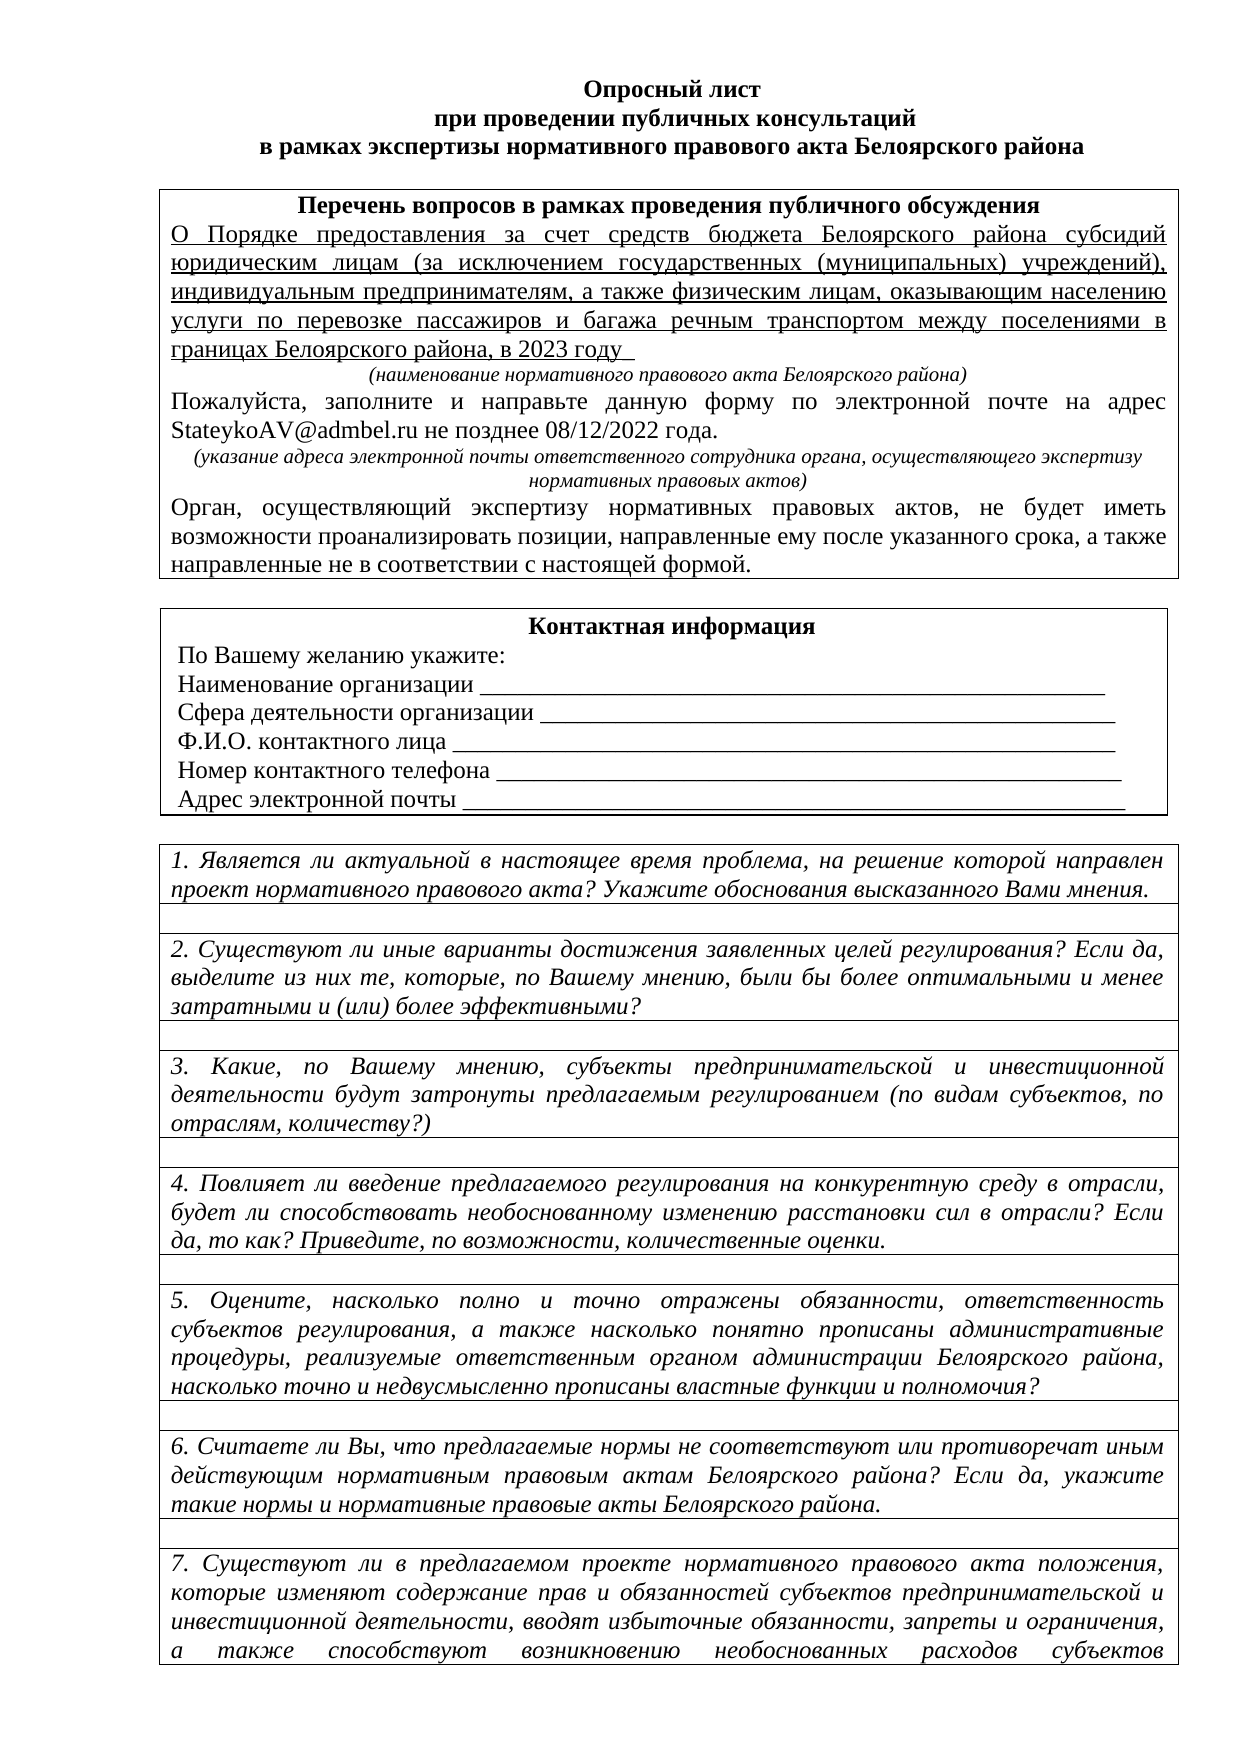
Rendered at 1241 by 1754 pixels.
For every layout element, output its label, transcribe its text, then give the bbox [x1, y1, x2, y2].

table_header 1. Является ли актуальной в настоящее время проблема, на решение которой направлен проект нормативного правового акта? Укажите обоснования высказанного Вами мнения. [160, 845, 1178, 903]
table_cell [160, 1138, 1178, 1167]
table_cell 4. Повлияет ли введение предлагаемого регулирования на конкурентную среду в отрасли, будет ли способствовать необоснованному изменению расстановки сил в отрасли? Если да, то как? Приведите, по возможности, количественные оценки. [160, 1168, 1178, 1254]
table_cell 2. Существуют ли иные варианты достижения заявленных целей регулирования? Если да, выделите из них те, которые, по Вашему мнению, были бы более оптимальными и менее затратными и (или) более эффективными? [160, 934, 1178, 1020]
text при проведении публичных консультаций [177, 103, 1167, 131]
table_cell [160, 1549, 1178, 1663]
text По Вашему желанию укажите: [177, 640, 1167, 669]
table_cell 6. Считаете ли Вы, что предлагаемые нормы не соответствуют или противоречат иным действующим нормативным правовым актам Белоярского района? Если да, укажите такие нормы и нормативные правовые акты Белоярского района. [160, 1431, 1178, 1518]
text Опросный лист [177, 74, 1167, 103]
table_cell 5. Оцените, насколько полно и точно отражены обязанности, ответственность субъектов регулирования, а также насколько понятно прописаны административные процедуры, реализуемые ответственным органом администрации Белоярского района, насколько точно и недвусмысленно прописаны властные функции и полномочия? [160, 1285, 1178, 1400]
table_cell [160, 1519, 1178, 1547]
text Контактная информация [161, 609, 1167, 640]
table_cell [160, 1255, 1178, 1284]
text в рамках экспертизы нормативного правового акта Белоярского района [177, 131, 1167, 160]
text Сфера деятельности организации ______________________________________________ [177, 697, 1167, 726]
table_cell [160, 904, 1178, 933]
table_cell [160, 1021, 1178, 1050]
table_cell [160, 1401, 1178, 1430]
text Наименование организации __________________________________________________ [177, 669, 1167, 697]
table_header Перечень вопросов в рамках проведения публичного обсуждения О Порядке предоставления за счет средств бюджета Белоярского района субсидий юридическим лицам (за исключением государственных (муниципальных) учреждений), индивидуальным предпринимателям, а также физическим лицам, оказывающим населению услуги по перевозке пассажиров и багажа речным транспортом между поселениями в границах Белоярского района, в 2023 году_ (наименование нормативного правового акта Белоярского района) Пожалуйста, заполните и направьте данную форму по электронной почте на адрес StateykoAV@admbel.ru не позднее 08/12/2022 года. (указание адреса электронной почты ответственного сотрудника органа, осуществляющего экспертизу нормативных правовых актов) Орган, осуществляющий экспертизу нормативных правовых актов, не будет иметь возможности проанализировать позиции, направленные ему после указанного срока, а также направленные не в соответствии с настоящей формой. [160, 190, 1178, 578]
table_cell 3. Какие, по Вашему мнению, субъекты предпринимательской и инвестиционной деятельности будут затронуты предлагаемым регулированием (по видам субъектов, по отраслям, количеству?) [160, 1051, 1178, 1137]
text Ф.И.О. контактного лица _____________________________________________________ [177, 726, 1167, 755]
text Номер контактного телефона __________________________________________________ [177, 755, 1167, 781]
text Адрес электронной почты _____________________________________________________ [161, 781, 1167, 814]
